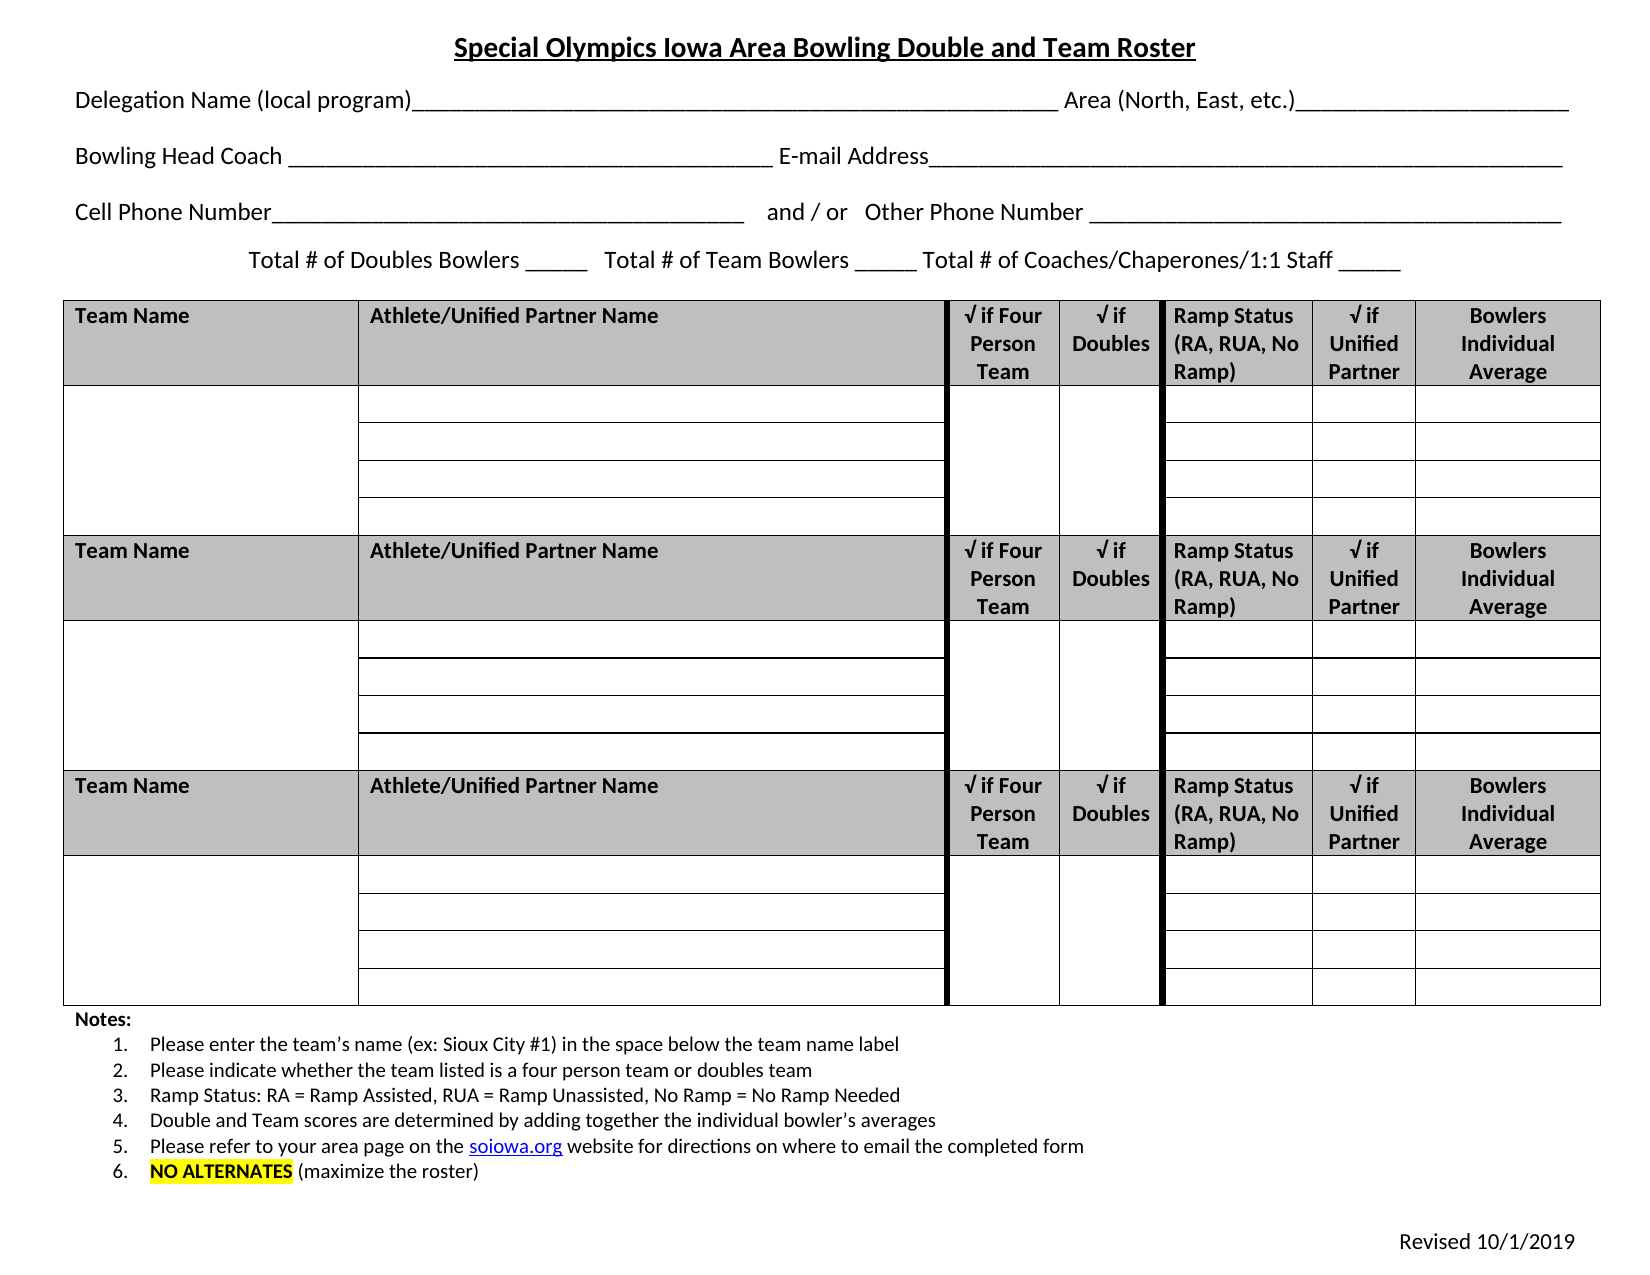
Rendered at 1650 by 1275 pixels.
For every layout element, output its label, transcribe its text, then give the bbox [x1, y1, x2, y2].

table_cell [1416, 969, 1600, 1005]
table_cell [359, 856, 944, 892]
table_cell [1166, 894, 1312, 930]
table_header Athlete/Unified Partner Name [359, 301, 944, 385]
text Cell Phone Number______________________________________ and / or Other Phone Number ______________________________________ [75, 196, 1575, 227]
table_cell [1313, 461, 1415, 497]
table_cell [1416, 856, 1600, 892]
table_cell [1416, 931, 1600, 967]
table_header √ if Four Person Team [950, 301, 1059, 385]
table_cell √ if Doubles [1060, 536, 1159, 620]
table_cell [1416, 621, 1600, 657]
table_cell [64, 621, 358, 770]
table_cell [1416, 498, 1600, 535]
table_header √ if Unified Partner [1313, 301, 1415, 385]
table_cell [1313, 856, 1415, 892]
list NO ALTERNATES (maximize the roster) [112, 1158, 1575, 1184]
table_cell [1166, 621, 1312, 657]
table_cell Bowlers Individual Average [1416, 536, 1600, 620]
table_cell √ if Unified Partner [1313, 536, 1415, 620]
table_cell [1166, 498, 1312, 535]
table_cell [1060, 386, 1159, 535]
table_cell [1166, 386, 1312, 422]
table_cell [1313, 498, 1415, 535]
table_cell √ if Four Person Team [950, 536, 1059, 620]
table_cell [950, 856, 1059, 1005]
table_cell [950, 386, 1059, 535]
text Bowling Head Coach _______________________________________ E-mail Address___________________________________________________ [75, 141, 1575, 171]
table_cell [359, 423, 944, 460]
table_cell [359, 461, 944, 497]
table_cell Athlete/Unified Partner Name [359, 771, 944, 855]
table_cell [359, 734, 944, 770]
table_header Team Name [64, 301, 358, 385]
table_cell [1313, 894, 1415, 930]
table_cell [1166, 734, 1312, 770]
text Special Olympics Iowa Area Bowling Double and Team Roster [75, 29, 1575, 64]
list Ramp Status: RA = Ramp Assisted, RUA = Ramp Unassisted, No Ramp = No Ramp Needed [112, 1082, 1575, 1108]
table_cell [359, 969, 944, 1005]
table_cell Team Name [64, 536, 358, 620]
table_cell [1060, 856, 1159, 1005]
table_cell Athlete/Unified Partner Name [359, 536, 944, 620]
table_cell [1416, 659, 1600, 695]
table_cell [1166, 696, 1312, 732]
text Notes: [75, 1006, 1575, 1031]
table_header √ if Doubles [1060, 301, 1159, 385]
table_cell [1313, 969, 1415, 1005]
table_cell [1416, 461, 1600, 497]
table_cell [359, 621, 944, 657]
table_cell [1313, 696, 1415, 732]
table_cell [64, 856, 358, 1005]
table_cell [1166, 931, 1312, 967]
table_cell [1166, 423, 1312, 460]
table_cell [64, 386, 358, 535]
table_cell [1060, 621, 1159, 770]
table_cell Bowlers Individual Average [1416, 771, 1600, 855]
table_cell [359, 498, 944, 535]
table_cell [359, 931, 944, 967]
table_cell [1166, 659, 1312, 695]
table_cell Ramp Status (RA, RUA, No Ramp) [1166, 536, 1312, 620]
table_cell √ if Four Person Team [950, 771, 1059, 855]
table_cell [1313, 659, 1415, 695]
table_cell [1416, 734, 1600, 770]
table_cell √ if Unified Partner [1313, 771, 1415, 855]
table_cell [359, 659, 944, 695]
table_cell [359, 386, 944, 422]
table_cell √ if Doubles [1060, 771, 1159, 855]
table_cell [1313, 621, 1415, 657]
text Delegation Name (local program)____________________________________________________ Area (North, East, etc.)______________________ [75, 85, 1575, 115]
table_cell Ramp Status (RA, RUA, No Ramp) [1166, 771, 1312, 855]
table_cell [1313, 734, 1415, 770]
table_cell [1166, 969, 1312, 1005]
table_cell Team Name [64, 771, 358, 855]
table_cell [1166, 856, 1312, 892]
table_cell [359, 696, 944, 732]
table_header Bowlers Individual Average [1416, 301, 1600, 385]
text Total # of Doubles Bowlers _____ Total # of Team Bowlers _____ Total # of Coaches/Chaperones/1:1 Staff _____ [75, 244, 1575, 274]
table_cell [1166, 461, 1312, 497]
list Please enter the team’s name (ex: Sioux City #1) in the space below the team name label [112, 1031, 1575, 1057]
table_cell [950, 621, 1059, 770]
table_cell [359, 894, 944, 930]
table_cell [1313, 423, 1415, 460]
table_header Ramp Status (RA, RUA, No Ramp) [1166, 301, 1312, 385]
list Please refer to your area page on the soiowa.org website for directions on where to email the completed form [112, 1133, 1575, 1158]
table_cell [1416, 386, 1600, 422]
table_cell [1416, 423, 1600, 460]
table_cell [1313, 386, 1415, 422]
table_cell [1313, 931, 1415, 967]
table_cell [1416, 894, 1600, 930]
table_cell [1416, 696, 1600, 732]
list Please indicate whether the team listed is a four person team or doubles team [112, 1057, 1575, 1082]
list Double and Team scores are determined by adding together the individual bowler’s averages [112, 1108, 1575, 1133]
